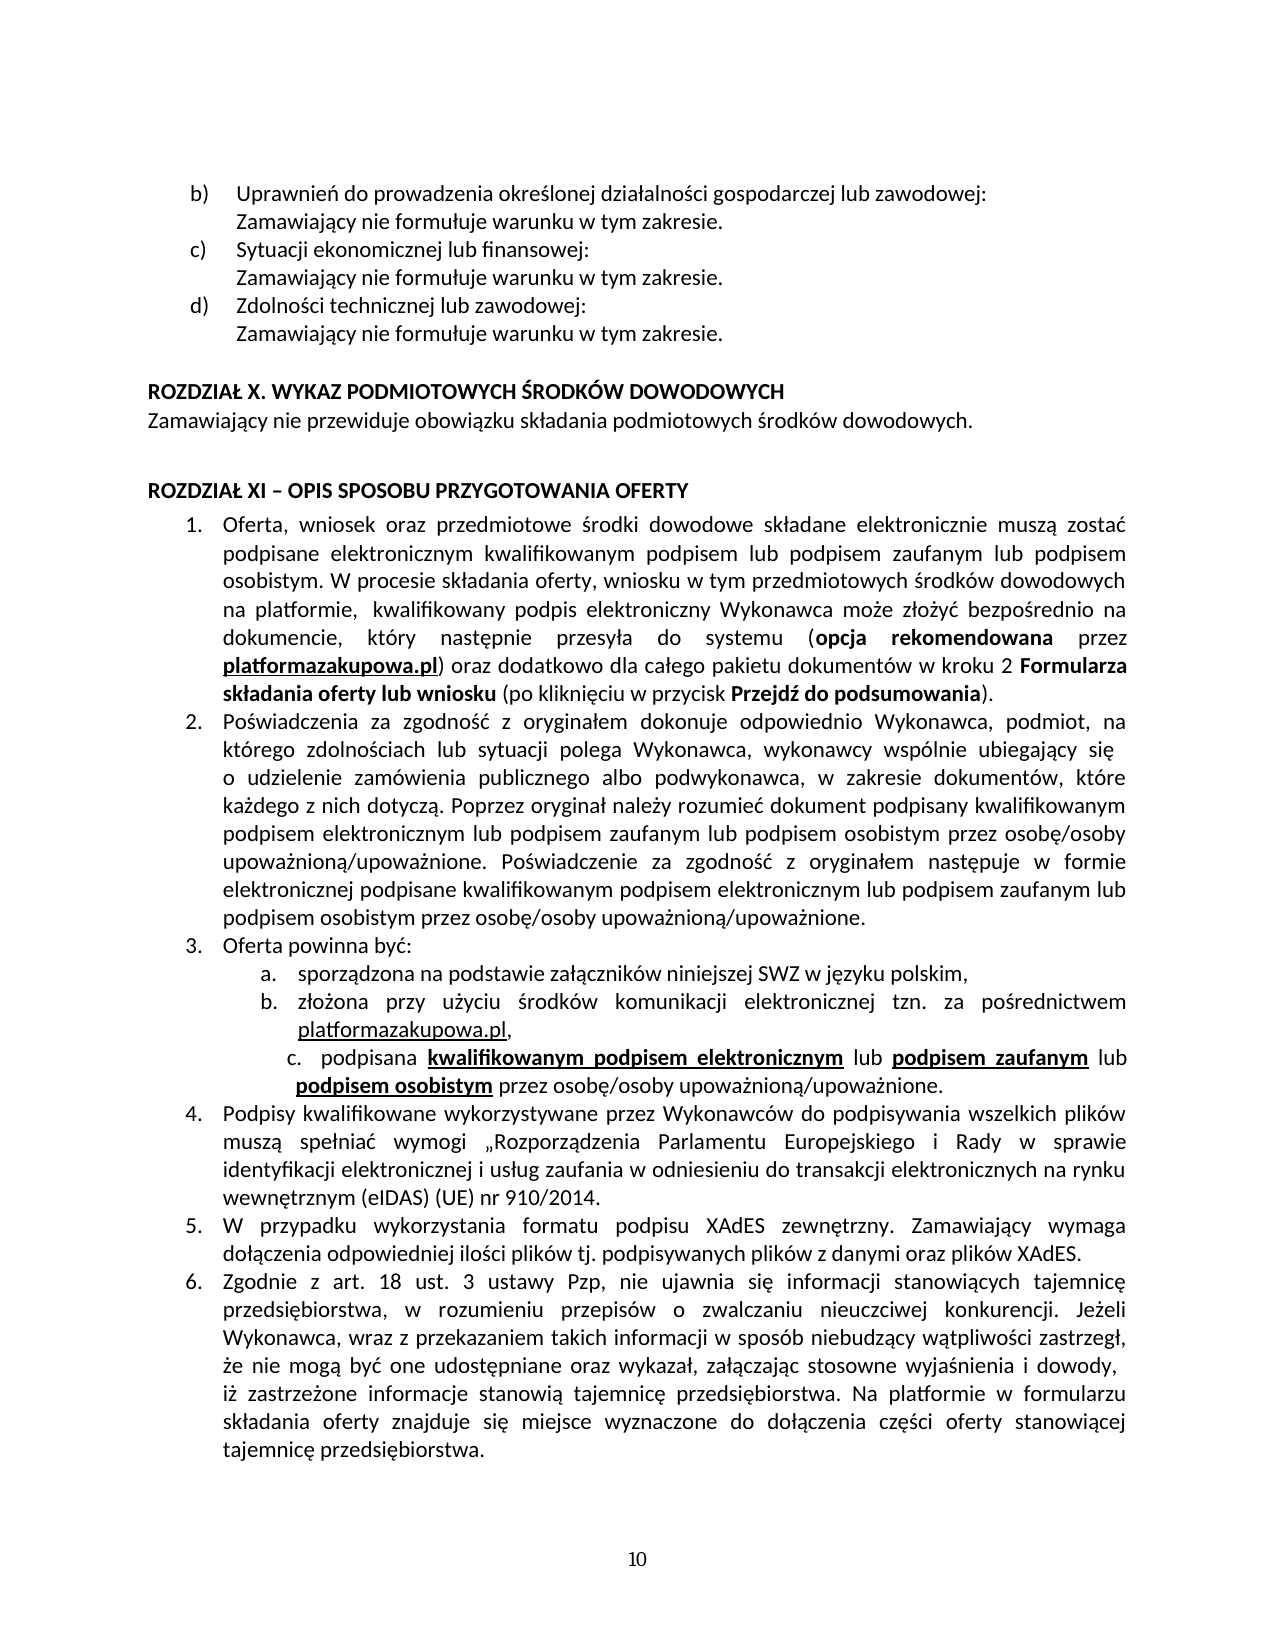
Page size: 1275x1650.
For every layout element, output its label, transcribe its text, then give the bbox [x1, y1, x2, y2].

list Poświadczenia za zgodność z oryginałem dokonuje odpowiednio Wykonawca, podmiot, na którego zdolnościach lub sytuacji polega Wykonawca, wykonawcy wspólnie ubiegający się o udzielenie zamówienia publicznego albo podwykonawca, w zakresie dokumentów, które każdego z nich dotyczą. Poprzez oryginał należy rozumieć dokument podpisany kwalifikowanym podpisem elektronicznym lub podpisem zaufanym lub podpisem osobistym przez osobę/osoby upoważnioną/upoważnione. Poświadczenie za zgodność z oryginałem następuje w formie elektronicznej podpisane kwalifikowanym podpisem elektronicznym lub podpisem zaufanym lub podpisem osobistym przez osobę/osoby upoważnioną/upoważnione. [185, 707, 1127, 931]
list Zdolności technicznej lub zawodowej: [190, 291, 1127, 319]
list Uprawnień do prowadzenia określonej działalności gospodarczej lub zawodowej: [190, 179, 1127, 207]
list Oferta powinna być: [185, 931, 1127, 959]
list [236, 207, 1127, 235]
list Zamawiający nie formułuje warunku w tym zakresie. [236, 319, 1127, 347]
list Podpisy kwalifikowane wykorzystywane przez Wykonawców do podpisywania wszelkich plików muszą spełniać wymogi „Rozporządzenia Parlamentu Europejskiego i Rady w sprawie identyfikacji elektronicznej i usług zaufania w odniesieniu do transakcji elektronicznych na rynku wewnętrznym (eIDAS) (UE) nr 910/2014. [185, 1099, 1127, 1211]
list Oferta, wniosek oraz przedmiotowe środki dowodowe składane elektronicznie muszą zostać podpisane elektronicznym kwalifikowanym podpisem lub podpisem zaufanym lub podpisem osobistym. W procesie składania oferty, wniosku w tym przedmiotowych środków dowodowych na platformie, kwalifikowany podpis elektroniczny Wykonawca może złożyć bezpośrednio na dokumencie, który następnie przesyła do systemu (opcja rekomendowana przez platformazakupowa.pl) oraz dodatkowo dla całego pakietu dokumentów w kroku 2 Formularza składania oferty lub wniosku (po kliknięciu w przycisk Przejdź do podsumowania). [185, 511, 1127, 707]
list złożona przy użyciu środków komunikacji elektronicznej tzn. za pośrednictwem platformazakupowa.pl, [260, 987, 1127, 1043]
text ROZDZIAŁ XI – OPIS SPOSOBU PRZYGOTOWANIA OFERTY [148, 476, 1127, 504]
list c. podpisana kwalifikowanym podpisem elektronicznym lub podpisem zaufanym lub podpisem osobistym przez osobę/osoby upoważnioną/upoważnione. [221, 1043, 1127, 1099]
list Zamawiający nie formułuje warunku w tym zakresie. [236, 263, 1127, 291]
list W przypadku wykorzystania formatu podpisu XAdES zewnętrzny. Zamawiający wymaga dołączenia odpowiedniej ilości plików tj. podpisywanych plików z danymi oraz plików XAdES. [185, 1211, 1127, 1267]
list Zgodnie z art. 18 ust. 3 ustawy Pzp, nie ujawnia się informacji stanowiących tajemnicę przedsiębiorstwa, w rozumieniu przepisów o zwalczaniu nieuczciwej konkurencji. Jeżeli Wykonawca, wraz z przekazaniem takich informacji w sposób niebudzący wątpliwości zastrzegł, że nie mogą być one udostępniane oraz wykazał, załączając stosowne wyjaśnienia i dowody, iż zastrzeżone informacje stanowią tajemnicę przedsiębiorstwa. Na platformie w formularzu składania oferty znajduje się miejsce wyznaczone do dołączenia części oferty stanowiącej tajemnicę przedsiębiorstwa. [185, 1267, 1127, 1463]
text Zamawiający nie przewiduje obowiązku składania podmiotowych środków dowodowych. [148, 407, 1127, 434]
list Sytuacji ekonomicznej lub finansowej: [190, 235, 1127, 263]
list sporządzona na podstawie załączników niniejszej SWZ w języku polskim, [260, 959, 1127, 987]
text ROZDZIAŁ X. WYKAZ PODMIOTOWYCH ŚRODKÓW DOWODOWYCH [148, 377, 1127, 406]
